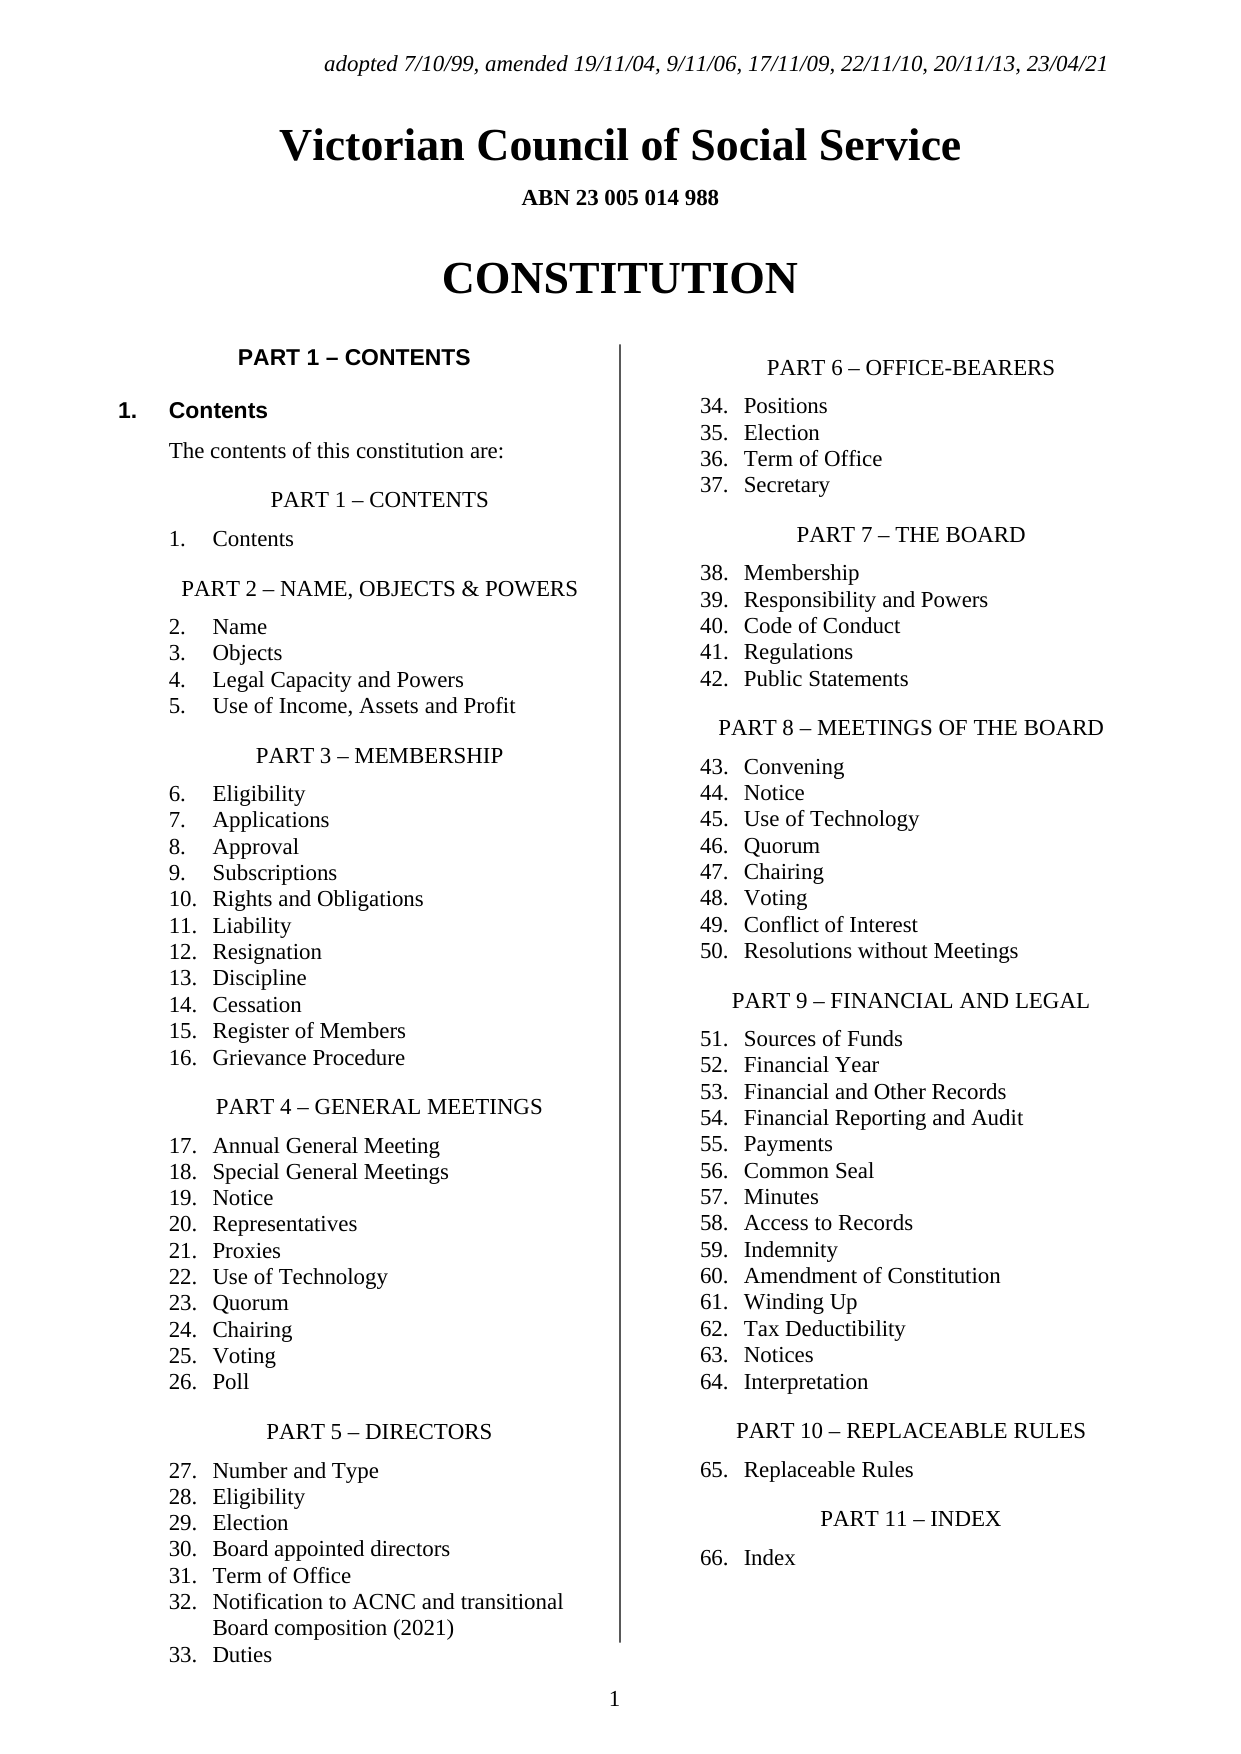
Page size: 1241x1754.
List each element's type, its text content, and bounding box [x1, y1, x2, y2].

list Conflict of Interest [700, 911, 1134, 937]
list Legal Capacity and Powers [168, 666, 582, 692]
list Term of Office [168, 1562, 582, 1588]
text PART 3 – MEMBERSHIP [179, 742, 579, 768]
list Grievance Procedure [168, 1044, 582, 1070]
list Objects [168, 640, 582, 666]
list Representatives [168, 1211, 582, 1237]
list Notice [700, 779, 1134, 806]
list Tax Deductibility [700, 1315, 1134, 1341]
list Notification to ACNC and transitional Board composition (2021) [168, 1588, 582, 1641]
list Eligibility [168, 1483, 582, 1509]
list Use of Technology [168, 1263, 582, 1290]
text PART 5 – DIRECTORS [179, 1418, 579, 1444]
list Contents [168, 526, 582, 552]
list Notices [700, 1341, 1134, 1367]
list Code of Conduct [700, 612, 1134, 639]
list Resolutions without Meetings [700, 937, 1134, 964]
list Convening [700, 753, 1134, 779]
list Responsibility and Powers [700, 586, 1134, 612]
list Regulations [700, 639, 1134, 665]
title Victorian Council of Social Service [277, 117, 963, 170]
list Secretary [700, 471, 1134, 498]
list Amendment of Constitution [700, 1262, 1134, 1289]
list Duties [168, 1641, 582, 1667]
subtitle ABN 23 005 014 988 [277, 183, 963, 210]
list Access to Records [700, 1210, 1134, 1236]
list Winding Up [700, 1289, 1134, 1315]
list Membership [700, 560, 1134, 586]
list Financial and Other Records [700, 1078, 1134, 1104]
title CONSTITUTION [277, 251, 963, 303]
list Term of Office [700, 445, 1134, 471]
list Number and Type [168, 1457, 582, 1483]
list Rights and Obligations [168, 886, 582, 912]
list Approval [168, 833, 582, 859]
list Common Seal [700, 1157, 1134, 1183]
list Election [700, 419, 1134, 445]
list Eligibility [168, 781, 582, 807]
list Applications [168, 807, 582, 833]
list Special General Meetings [168, 1158, 582, 1184]
list Public Statements [700, 665, 1134, 691]
list Resignation [168, 938, 582, 965]
list Discipline [168, 965, 582, 991]
list Positions [700, 392, 1134, 419]
list Liability [168, 912, 582, 938]
text PART 7 – THE BOARD [717, 521, 1105, 547]
list Use of Technology [700, 806, 1134, 832]
list Payments [700, 1131, 1134, 1157]
list Cessation [168, 991, 582, 1017]
list Quorum [168, 1290, 582, 1316]
text The contents of this constitution are: [169, 437, 582, 464]
text PART 10 – REPLACEABLE RULES [734, 1417, 1088, 1443]
text PART 4 – GENERAL MEETINGS [179, 1093, 579, 1119]
list Index [700, 1544, 1134, 1570]
list Register of Members [168, 1017, 582, 1044]
list Voting [700, 885, 1134, 911]
list Sources of Funds [700, 1025, 1134, 1052]
list Chairing [700, 858, 1134, 885]
list Voting [168, 1342, 582, 1369]
text PART 1 – CONTENTS [180, 487, 579, 513]
list Poll [168, 1369, 582, 1395]
list Chairing [168, 1316, 582, 1342]
list Subscriptions [168, 859, 582, 886]
list Name [168, 614, 582, 640]
list Financial Reporting and Audit [700, 1104, 1134, 1131]
list Notice [168, 1184, 582, 1211]
text PART 8 – MEETINGS OF THE BOARD [717, 714, 1105, 741]
text PART 9 – FINANCIAL AND LEGAL [716, 987, 1105, 1013]
list Quorum [700, 832, 1134, 858]
text PART 2 – NAME, OBJECTS & POWERS [180, 575, 579, 601]
subtitle PART 1 – CONTENTS [238, 344, 582, 371]
list Minutes [700, 1183, 1134, 1210]
list Contents [118, 397, 582, 424]
list Financial Year [700, 1052, 1134, 1078]
list Proxies [168, 1237, 582, 1263]
text PART 11 – INDEX [716, 1505, 1105, 1531]
list Board appointed directors [168, 1536, 582, 1562]
list Annual General Meeting [168, 1132, 582, 1158]
text PART 6 – OFFICE-BEARERS [734, 354, 1088, 380]
list Use of Income, Assets and Profit [168, 692, 582, 719]
list Interpretation [700, 1368, 1134, 1394]
list Election [168, 1509, 582, 1536]
list Replaceable Rules [700, 1456, 1134, 1482]
list Indemnity [700, 1236, 1134, 1262]
